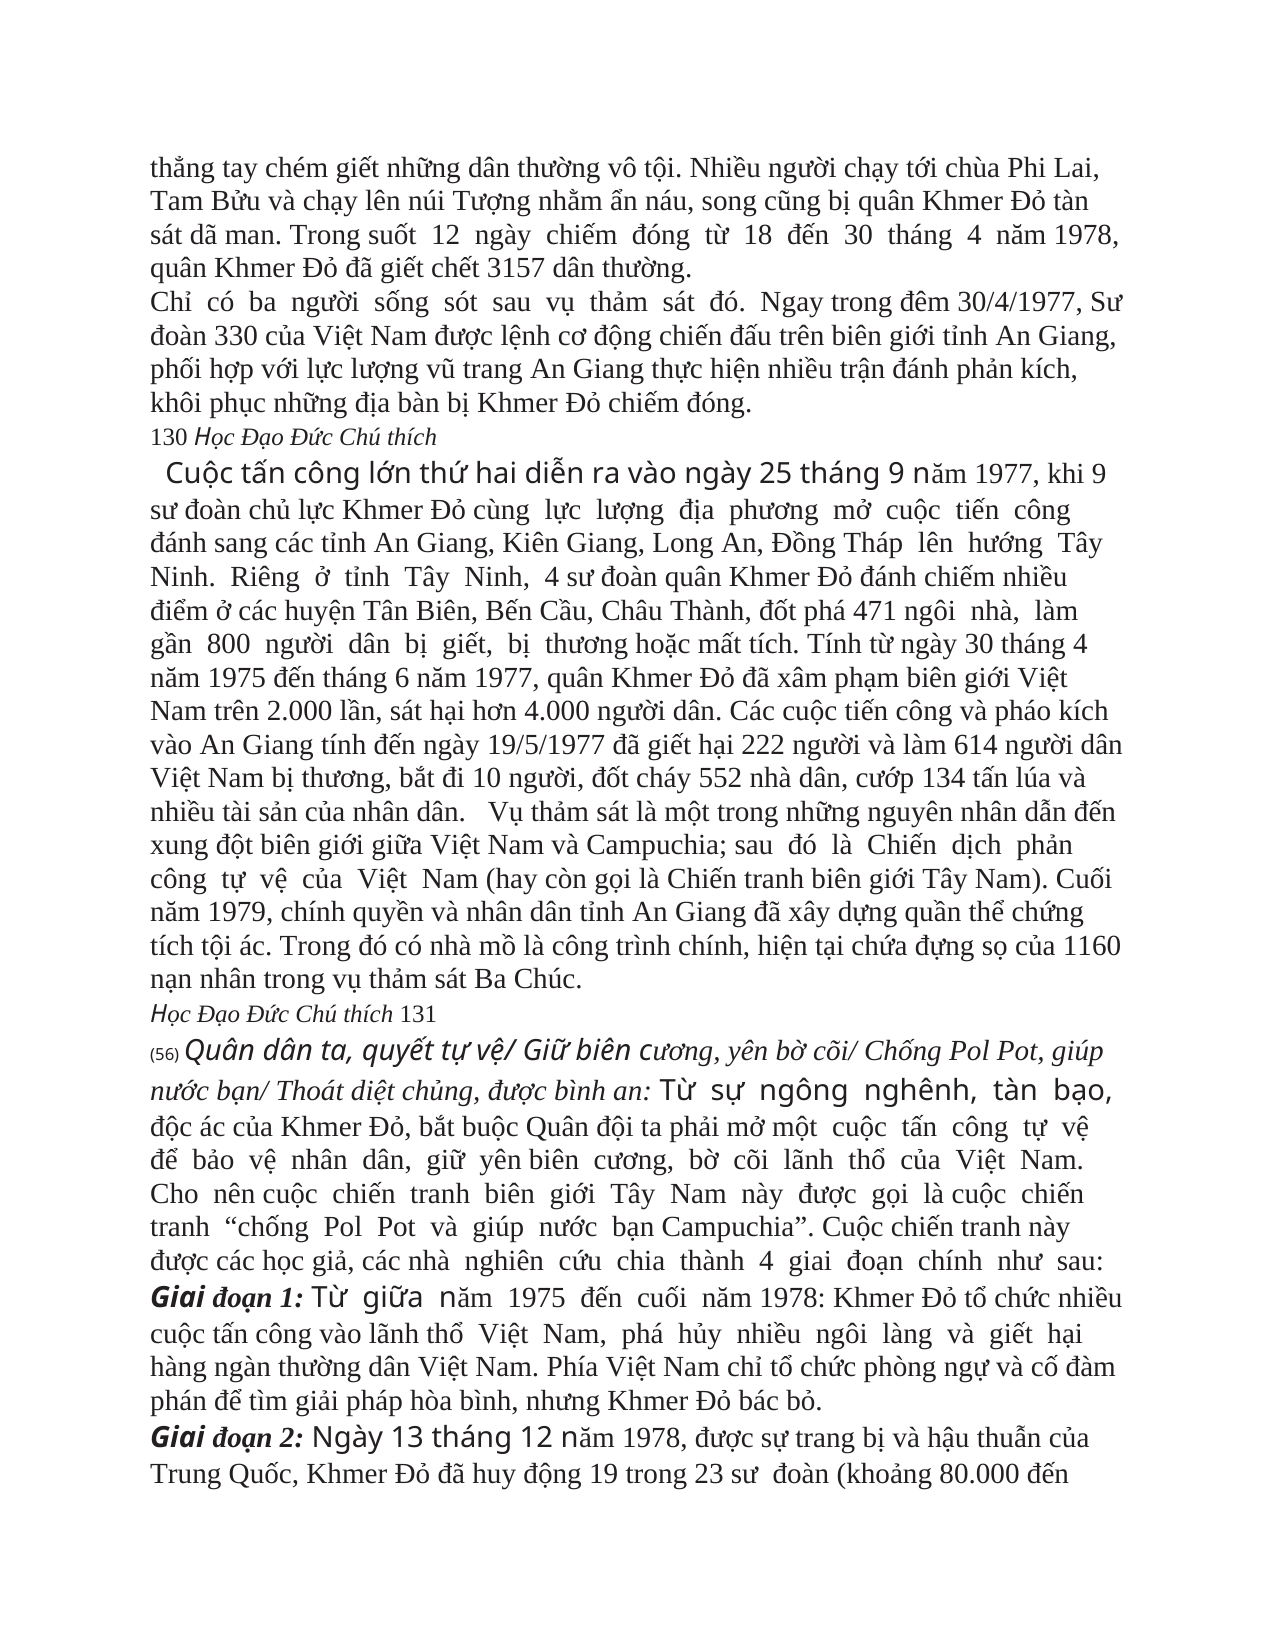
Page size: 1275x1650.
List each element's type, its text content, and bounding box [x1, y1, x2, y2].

text Chỉ có ba người sống sót sau vụ thảm sát đó. Ngay trong đêm 30/4/1977, Sư đoàn 330 của Việt Nam được lệnh cơ động chiến đấu trên biên giới tỉnh An Giang, phối hợp với lực lượng vũ trang An Giang thực hiện nhiều trận đánh phản kích, khôi phục những địa bàn bị Khmer Đỏ chiếm đóng. [150, 284, 1125, 418]
text (56) Quân dân ta, quyết tự vệ/ Giữ biên cương, yên bờ cõi/ Chống Pol Pot, giúp nước bạn/ Thoát diệt chủng, được bình an: Từ sự ngông nghênh, tàn bạo, độc ác của Khmer Đỏ, bắt buộc Quân đội ta phải mở một cuộc tấn công tự vệ để bảo vệ nhân dân, giữ yên biên cương, bờ cõi lãnh thổ của Việt Nam. Cho nên cuộc chiến tranh biên giới Tây Nam này được gọi là cuộc chiến tranh “chống Pol Pot và giúp nước bạn Campuchia”. Cuộc chiến tranh này được các học giả, các nhà nghiên cứu chia thành 4 giai đoạn chính như sau: Giai đoạn 1: Từ giữa năm 1975 đến cuối năm 1978: Khmer Đỏ tổ chức nhiều cuộc tấn công vào lãnh thổ Việt Nam, phá hủy nhiều ngôi làng và giết hại hàng ngàn thường dân Việt Nam. Phía Việt Nam chỉ tổ chức phòng ngự và cố đàm phán để tìm giải pháp hòa bình, nhưng Khmer Đỏ bác bỏ. [150, 1029, 1125, 1417]
text Học Đạo Đức Chú thích 131 [150, 995, 1125, 1029]
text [150, 150, 1125, 284]
text 130 Học Đạo Đức Chú thích [150, 418, 1125, 452]
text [150, 1417, 1125, 1490]
text Cuộc tấn công lớn thứ hai diễn ra vào ngày 25 tháng 9 năm 1977, khi 9 sư đoàn chủ lực Khmer Đỏ cùng lực lượng địa phương mở cuộc tiến công đánh sang các tỉnh An Giang, Kiên Giang, Long An, Đồng Tháp lên hướng Tây Ninh. Riêng ở tỉnh Tây Ninh, 4 sư đoàn quân Khmer Đỏ đánh chiếm nhiều điểm ở các huyện Tân Biên, Bến Cầu, Châu Thành, đốt phá 471 ngôi nhà, làm gần 800 người dân bị giết, bị thương hoặc mất tích. Tính từ ngày 30 tháng 4 năm 1975 đến tháng 6 năm 1977, quân Khmer Đỏ đã xâm phạm biên giới Việt Nam trên 2.000 lần, sát hại hơn 4.000 người dân. Các cuộc tiến công và pháo kích vào An Giang tính đến ngày 19/5/1977 đã giết hại 222 người và làm 614 người dân Việt Nam bị thương, bắt đi 10 người, đốt cháy 552 nhà dân, cướp 134 tấn lúa và nhiều tài sản của nhân dân. Vụ thảm sát là một trong những nguyên nhân dẫn đến xung đột biên giới giữa Việt Nam và Campuchia; sau đó là Chiến dịch phản công tự vệ của Việt Nam (hay còn gọi là Chiến tranh biên giới Tây Nam). Cuối năm 1979, chính quyền và nhân dân tỉnh An Giang đã xây dựng quần thể chứng tích tội ác. Trong đó có nhà mồ là công trình chính, hiện tại chứa đựng sọ của 1160 nạn nhân trong vụ thảm sát Ba Chúc. [150, 452, 1125, 995]
